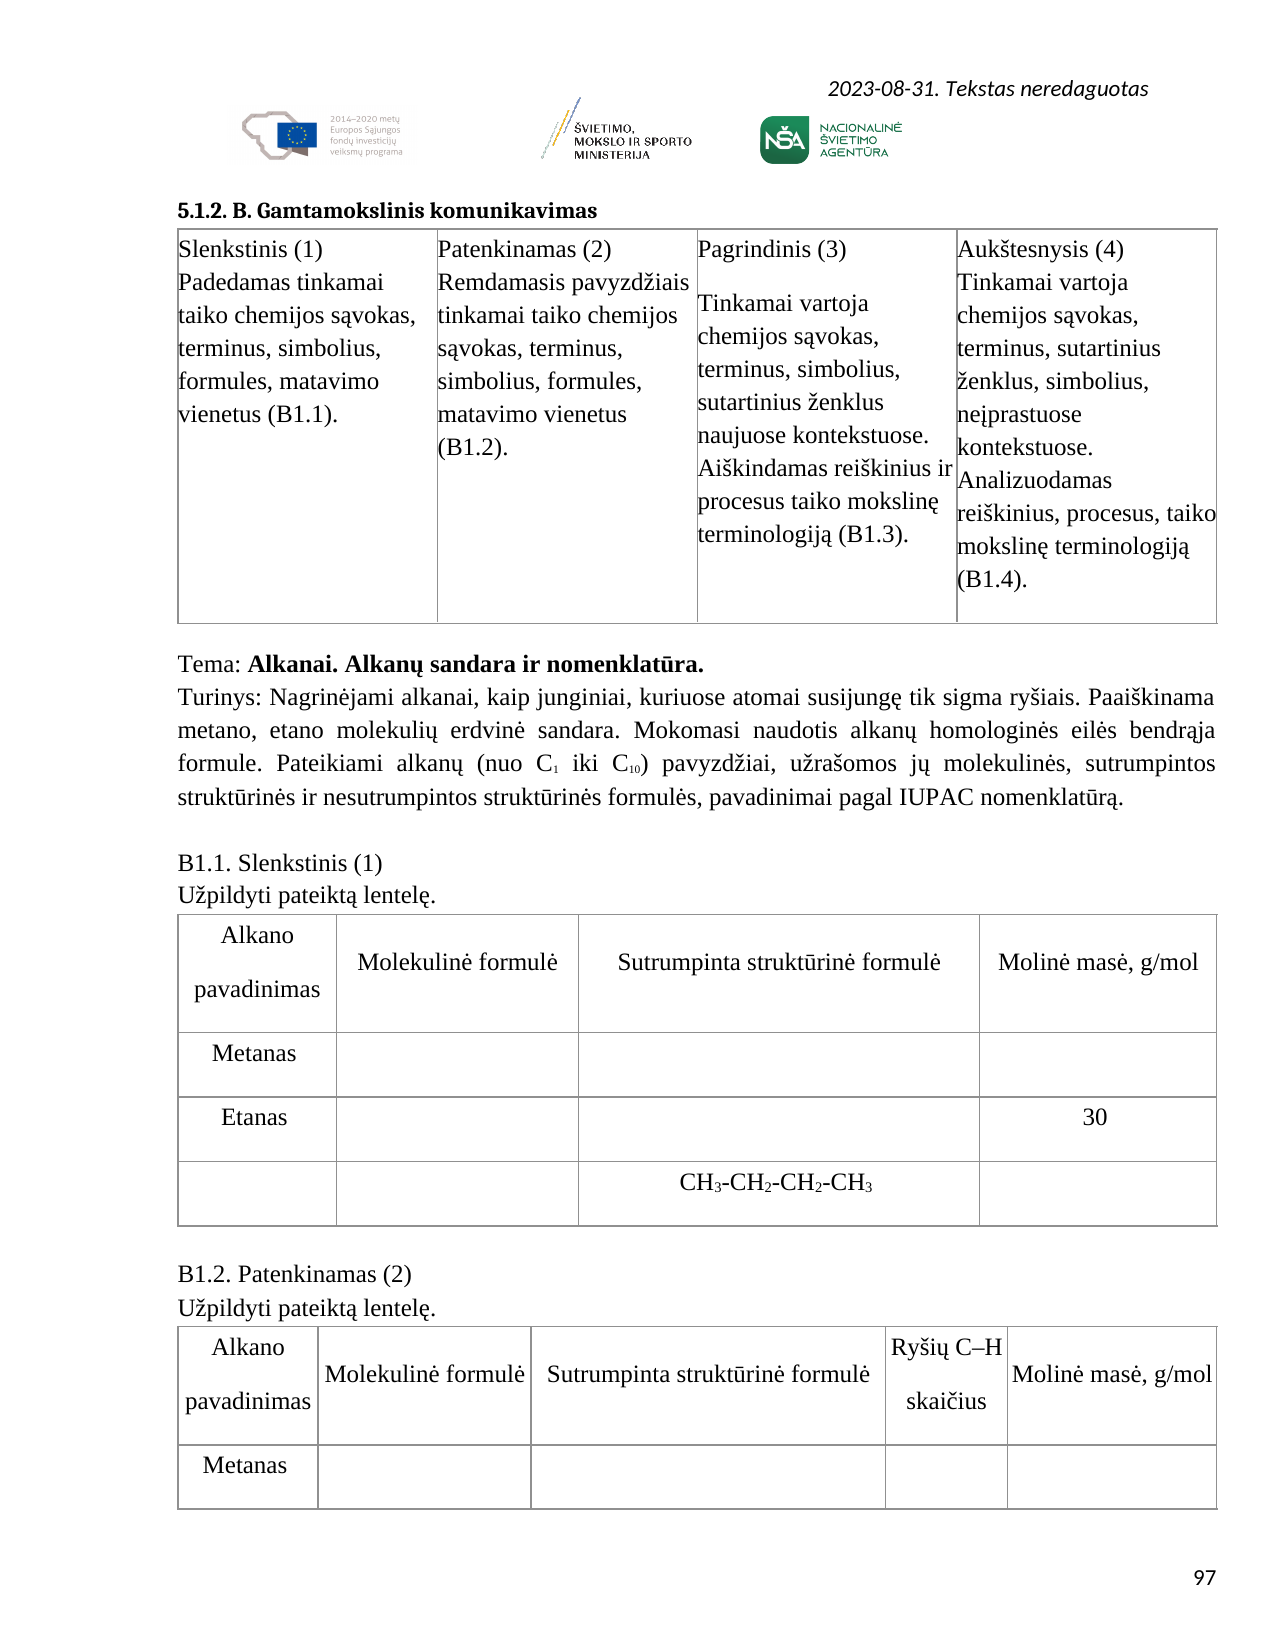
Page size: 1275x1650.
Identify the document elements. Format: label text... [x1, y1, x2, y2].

text Užpildyti pateiktą lentelę. [177, 1293, 1216, 1321]
table_header Alkano pavadinimas [179, 915, 336, 1032]
table_header Sutrumpinta struktūrinė formulė [532, 1327, 885, 1444]
table_cell [1008, 1446, 1216, 1508]
picture [537, 93, 694, 165]
table_header Molinė masė, g/mol [980, 915, 1216, 1032]
table_cell Metanas [179, 1033, 336, 1096]
picture [760, 116, 902, 164]
table_cell [579, 1033, 979, 1096]
table_cell Metanas [179, 1446, 317, 1508]
table_cell Etanas [179, 1098, 336, 1161]
table_cell [337, 1162, 578, 1225]
table_header Sutrumpinta struktūrinė formulė [579, 915, 979, 1032]
table_header Ryšių C–H skaičius [886, 1327, 1007, 1444]
subtitle 5.1.2. B. Gamtamokslinis komunikavimas [177, 198, 1216, 224]
table_cell [579, 1098, 979, 1161]
table_header Pagrindinis (3) Tinkamai vartoja chemijos sąvokas, terminus, simbolius, sutartinius ženklus naujuose kontekstuose. Aiškindamas reiškinius ir procesus taiko mokslinę terminologiją (B1.3). [698, 230, 956, 622]
table_cell [337, 1098, 578, 1161]
table_cell [886, 1446, 1007, 1508]
text B1.1. Slenkstinis (1) [177, 848, 1216, 876]
table_header Aukštesnysis (4) Tinkamai vartoja chemijos sąvokas, terminus, sutartinius ženklus, simbolius, neįprastuose kontekstuose. Analizuodamas reiškinius, procesus, taiko mokslinę terminologiją (B1.4). [958, 230, 1216, 622]
table_cell [532, 1446, 885, 1508]
table_header Alkano pavadinimas [179, 1327, 317, 1444]
text Turinys: Nagrinėjami alkanai, kaip junginiai, kuriuose atomai susijungę tik sigma ryšiais. Paaiškinama metano, etano molekulių erdvinė sandara. Mokomasi naudotis alkanų homologinės eilės bendrąja formule. Pateikiami alkanų (nuo C1 iki C10) pavyzdžiai, užrašomos jų molekulinės, sutrumpintos struktūrinės ir nesutrumpintos struktūrinės formulės, pavadinimai pagal IUPAC nomenklatūrą. [177, 682, 1216, 810]
table_cell [337, 1033, 578, 1096]
table_header Patenkinamas (2) Remdamasis pavyzdžiais tinkamai taiko chemijos sąvokas, terminus, simbolius, formules, matavimo vienetus (B1.2). [438, 230, 697, 622]
table_cell [980, 1033, 1216, 1096]
table_cell [179, 1162, 336, 1225]
table_cell [319, 1446, 530, 1508]
text Užpildyti pateiktą lentelę. [177, 881, 1216, 909]
table_cell CH3-CH2-CH2-CH3 [579, 1162, 979, 1225]
table_header Molinė masė, g/mol [1008, 1327, 1216, 1444]
table_cell [980, 1162, 1216, 1225]
table_header Molekulinė formulė [319, 1327, 530, 1444]
text B1.2. Patenkinamas (2) [177, 1259, 1216, 1288]
text Tema: Alkanai. Alkanų sandara ir nomenklatūra. [177, 649, 1216, 678]
table_header Molekulinė formulė [337, 915, 578, 1032]
picture [226, 105, 418, 165]
table_header Slenkstinis (1) Padedamas tinkamai taiko chemijos sąvokas, terminus, simbolius, formules, matavimo vienetus (B1.1). [179, 230, 437, 622]
table_cell 30 [980, 1098, 1216, 1161]
